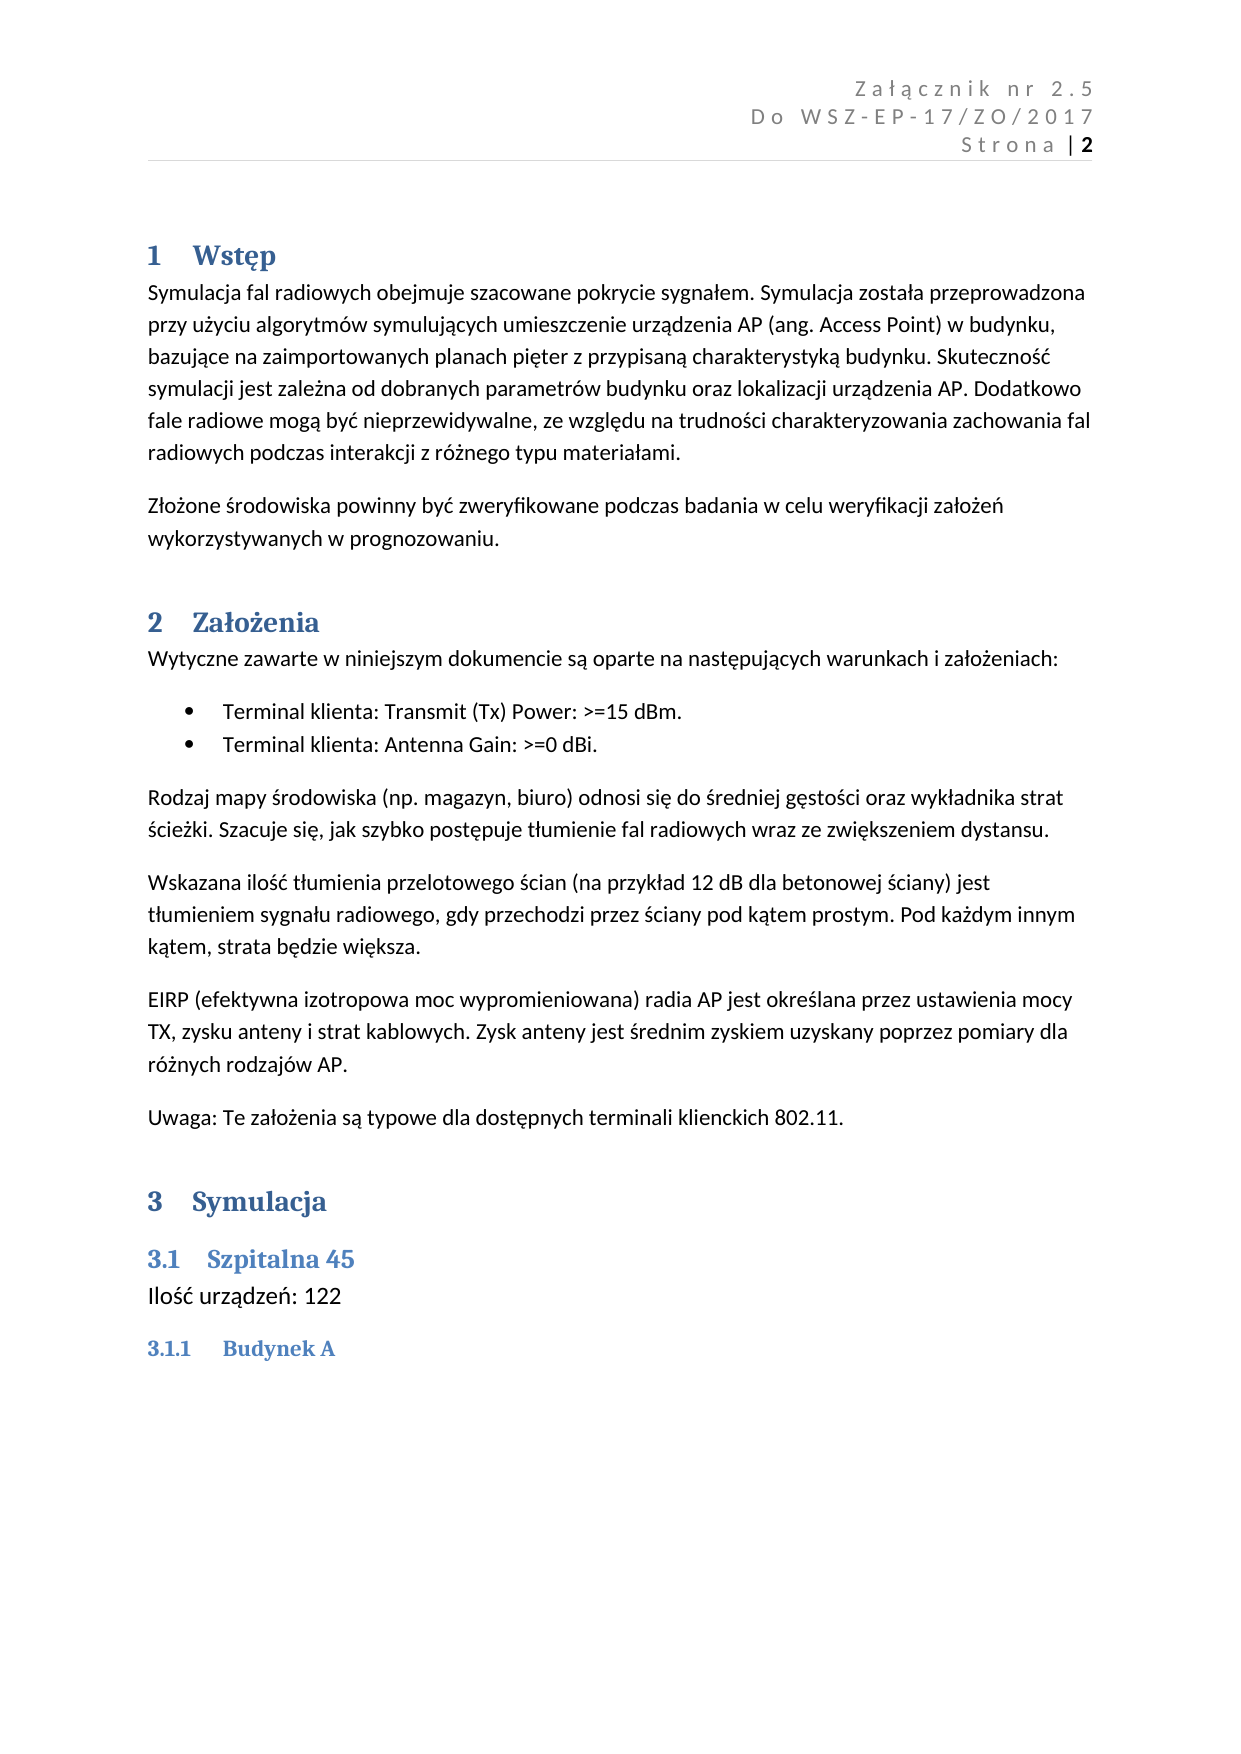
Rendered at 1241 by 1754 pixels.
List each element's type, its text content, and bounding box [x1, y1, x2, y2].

subtitle Budynek A [148, 1336, 1092, 1362]
subtitle Symulacja [148, 1185, 1092, 1218]
text Wytyczne zawarte w niniejszym dokumencie są oparte na następujących warunkach i założeniach: [148, 644, 1092, 672]
subtitle Wstęp [148, 239, 1092, 273]
text Symulacja fal radiowych obejmuje szacowane pokrycie sygnałem. Symulacja została przeprowadzona przy użyciu algorytmów symulujących umieszczenie urządzenia AP (ang. Access Point) w budynku, bazujące na zaimportowanych planach pięter z przypisaną charakterystyką budynku. Skuteczność symulacji jest zależna od dobranych parametrów budynku oraz lokalizacji urządzenia AP. Dodatkowo fale radiowe mogą być nieprzewidywalne, ze względu na trudności charakteryzowania zachowania fal radiowych podczas interakcji z różnego typu materiałami. [148, 278, 1092, 467]
text Ilość urządzeń: 122 [148, 1280, 1092, 1311]
text Uwaga: Te założenia są typowe dla dostępnych terminali klienckich 802.11. [148, 1103, 1092, 1131]
subtitle Założenia [148, 606, 1092, 639]
list Terminal klienta: Antenna Gain: >=0 dBi. [185, 730, 1092, 758]
text Wskazana ilość tłumienia przelotowego ścian (na przykład 12 dB dla betonowej ściany) jest tłumieniem sygnału radiowego, gdy przechodzi przez ściany pod kątem prostym. Pod każdym innym kątem, strata będzie większa. [148, 868, 1092, 960]
text Złożone środowiska powinny być zweryfikowane podczas badania w celu weryfikacji założeń wykorzystywanych w prognozowaniu. [148, 492, 1092, 552]
subtitle Szpitalna 45 [148, 1244, 1092, 1275]
text Rodzaj mapy środowiska (np. magazyn, biuro) odnosi się do średniej gęstości oraz wykładnika strat ścieżki. Szacuje się, jak szybko postępuje tłumienie fal radiowych wraz ze zwiększeniem dystansu. [148, 783, 1092, 843]
list Terminal klienta: Transmit (Tx) Power: >=15 dBm. [185, 697, 1092, 726]
text EIRP (efektywna izotropowa moc wypromieniowana) radia AP jest określana przez ustawienia mocy TX, zysku anteny i strat kablowych. Zysk anteny jest średnim zyskiem uzyskany poprzez pomiary dla różnych rodzajów AP. [148, 985, 1092, 1078]
